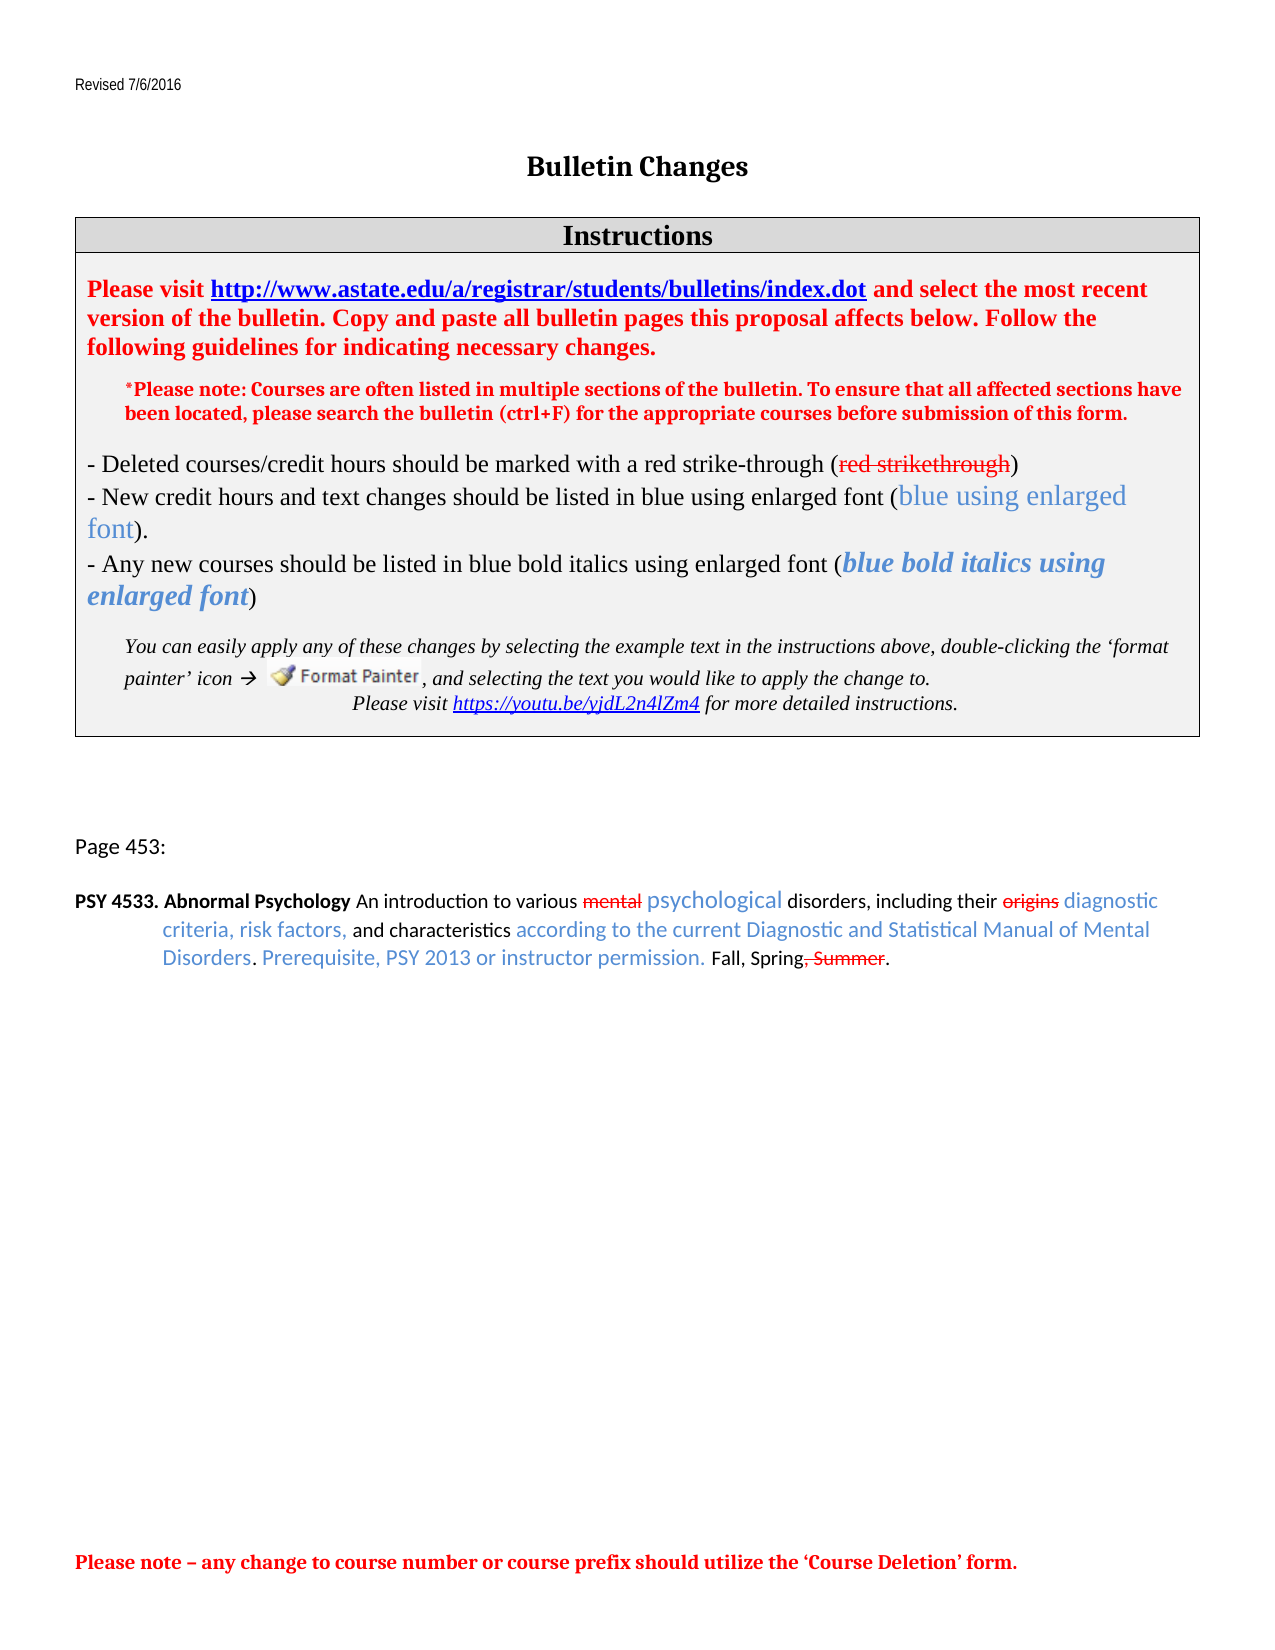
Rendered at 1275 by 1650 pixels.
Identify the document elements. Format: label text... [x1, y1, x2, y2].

table_header Instructions [76, 218, 1199, 252]
text Bulletin Changes [75, 150, 1200, 183]
table_cell Please visit http://www.astate.edu/a/registrar/students/bulletins/index.dot and select the most recent version of the bulletin. Copy and paste all bulletin pages this proposal affects below. Follow the following guidelines for indicating necessary changes. *Please note: Courses are often listed in multiple sections of the bulletin. To ensure that all affected sections have been located, please search the bulletin (ctrl+F) for the appropriate courses before submission of this form. - Deleted courses/credit hours should be marked with a red strike-through (red strikethrough) - New credit hours and text changes should be listed in blue using enlarged font (blue using enlarged font). - Any new courses should be listed in blue bold italics using enlarged font (blue bold italics using enlarged font) You can easily apply any of these changes by selecting the example text in the instructions above, double-clicking the ‘format painter’ icon , and selecting the text you would like to apply the change to. Please visit https://youtu.be/yjdL2n4lZm4 for more detailed instructions. [76, 253, 1199, 736]
picture [266, 657, 422, 686]
